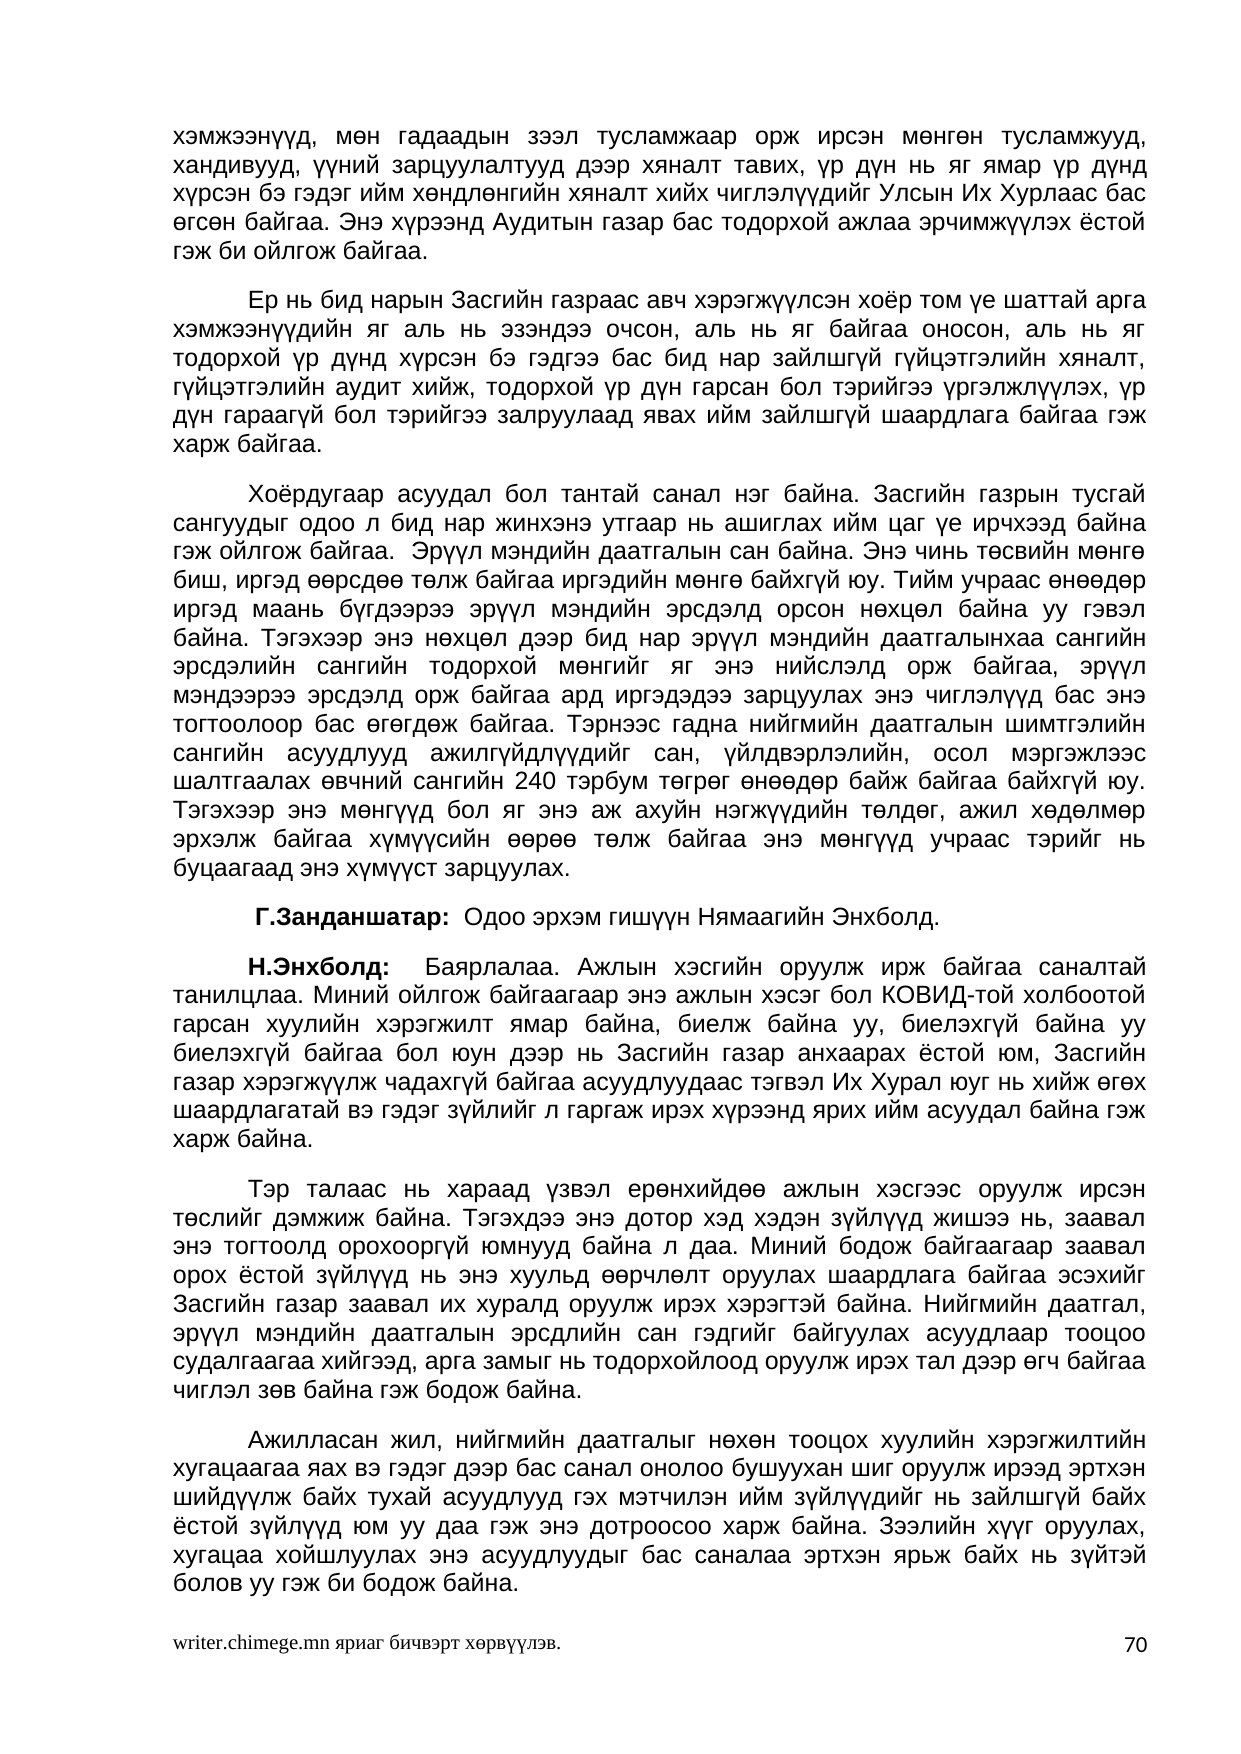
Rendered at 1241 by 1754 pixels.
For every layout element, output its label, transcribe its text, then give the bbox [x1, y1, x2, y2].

text Хоёрдугаар асуудал бол тантай санал нэг байна. Засгийн газрын тусгай сангуудыг одоо л бид нар жинхэнэ утгаар нь ашиглах ийм цаг үе ирчхээд байна гэж ойлгож байгаа. Эрүүл мэндийн даатгалын сан байна. Энэ чинь төсвийн мөнгө биш, иргэд өөрсдөө төлж байгаа иргэдийн мөнгө байхгүй юу. Тийм учраас өнөөдөр иргэд маань бүгдээрээ эрүүл мэндийн эрсдэлд орсон нөхцөл байна уу гэвэл байна. Тэгэхээр энэ нөхцөл дээр бид нар эрүүл мэндийн даатгалынхаа сангийн эрсдэлийн сангийн тодорхой мөнгийг яг энэ нийслэлд орж байгаа, эрүүл мэндээрээ эрсдэлд орж байгаа ард иргэдэдээ зарцуулах энэ чиглэлүүд бас энэ тогтоолоор бас өгөгдөж байгаа. Тэрнээс гадна нийгмийн даатгалын шимтгэлийн сангийн асуудлууд ажилгүйдлүүдийг сан, үйлдвэрлэлийн, осол мэргэжлээс шалтгаалах өвчний сангийн 240 тэрбум төгрөг өнөөдөр байж байгаа байхгүй юу. Тэгэхээр энэ мөнгүүд бол яг энэ аж ахуйн нэгжүүдийн төлдөг, ажил хөдөлмөр эрхэлж байгаа хүмүүсийн өөрөө төлж байгаа энэ мөнгүүд учраас тэрийг нь буцаагаад энэ хүмүүст зарцуулах. [173, 479, 1147, 881]
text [173, 121, 1147, 264]
text Ер нь бид нарын Засгийн газраас авч хэрэгжүүлсэн хоёр том үе шаттай арга хэмжээнүүдийн яг аль нь эзэндээ очсон, аль нь яг байгаа оносон, аль нь яг тодорхой үр дүнд хүрсэн бэ гэдгээ бас бид нар зайлшгүй гүйцэтгэлийн хяналт, гүйцэтгэлийн аудит хийж, тодорхой үр дүн гарсан бол тэрийгээ үргэлжлүүлэх, үр дүн гараагүй бол тэрийгээ залруулаад явах ийм зайлшгүй шаардлага байгаа гэж харж байгаа. [173, 285, 1147, 458]
text Тэр талаас нь хараад үзвэл ерөнхийдөө ажлын хэсгээс оруулж ирсэн төслийг дэмжиж байна. Тэгэхдээ энэ дотор хэд хэдэн зүйлүүд жишээ нь, заавал энэ тогтоолд орохооргүй юмнууд байна л даа. Миний бодож байгаагаар заавал орох ёстой зүйлүүд нь энэ хуульд өөрчлөлт оруулах шаардлага байгаа эсэхийг Засгийн газар заавал их хуралд оруулж ирэх хэрэгтэй байна. Нийгмийн даатгал, эрүүл мэндийн даатгалын эрсдлийн сан гэдгийг байгуулах асуудлаар тооцоо судалгаагаа хийгээд, арга замыг нь тодорхойлоод оруулж ирэх тал дээр өгч байгаа чиглэл зөв байна гэж бодож байна. [173, 1174, 1147, 1404]
text Г.Занданшатар: Одоо эрхэм гишүүн Нямаагийн Энхболд. [173, 902, 1147, 931]
text Н.Энхболд: Баярлалаа. Ажлын хэсгийн оруулж ирж байгаа саналтай танилцлаа. Миний ойлгож байгаагаар энэ ажлын хэсэг бол КОВИД-той холбоотой гарсан хуулийн хэрэгжилт ямар байна, биелж байна уу, биелэхгүй байна уу биелэхгүй байгаа бол юун дээр нь Засгийн газар анхаарах ёстой юм, Засгийн газар хэрэгжүүлж чадахгүй байгаа асуудлуудаас тэгвэл Их Хурал юуг нь хийж өгөх шаардлагатай вэ гэдэг зүйлийг л гаргаж ирэх хүрээнд ярих ийм асуудал байна гэж харж байна. [173, 952, 1147, 1153]
text Ажилласан жил, нийгмийн даатгалыг нөхөн тооцох хуулийн хэрэгжилтийн хугацаагаа яах вэ гэдэг дээр бас санал онолоо бушуухан шиг оруулж ирээд эртхэн шийдүүлж байх тухай асуудлууд гэх мэтчилэн ийм зүйлүүдийг нь зайлшгүй байх ёстой зүйлүүд юм уу даа гэж энэ дотроосоо харж байна. Зээлийн хүүг оруулах, хугацаа хойшлуулах энэ асуудлуудыг бас саналаа эртхэн ярьж байх нь зүйтэй болов уу гэж би бодож байна. [173, 1424, 1147, 1597]
